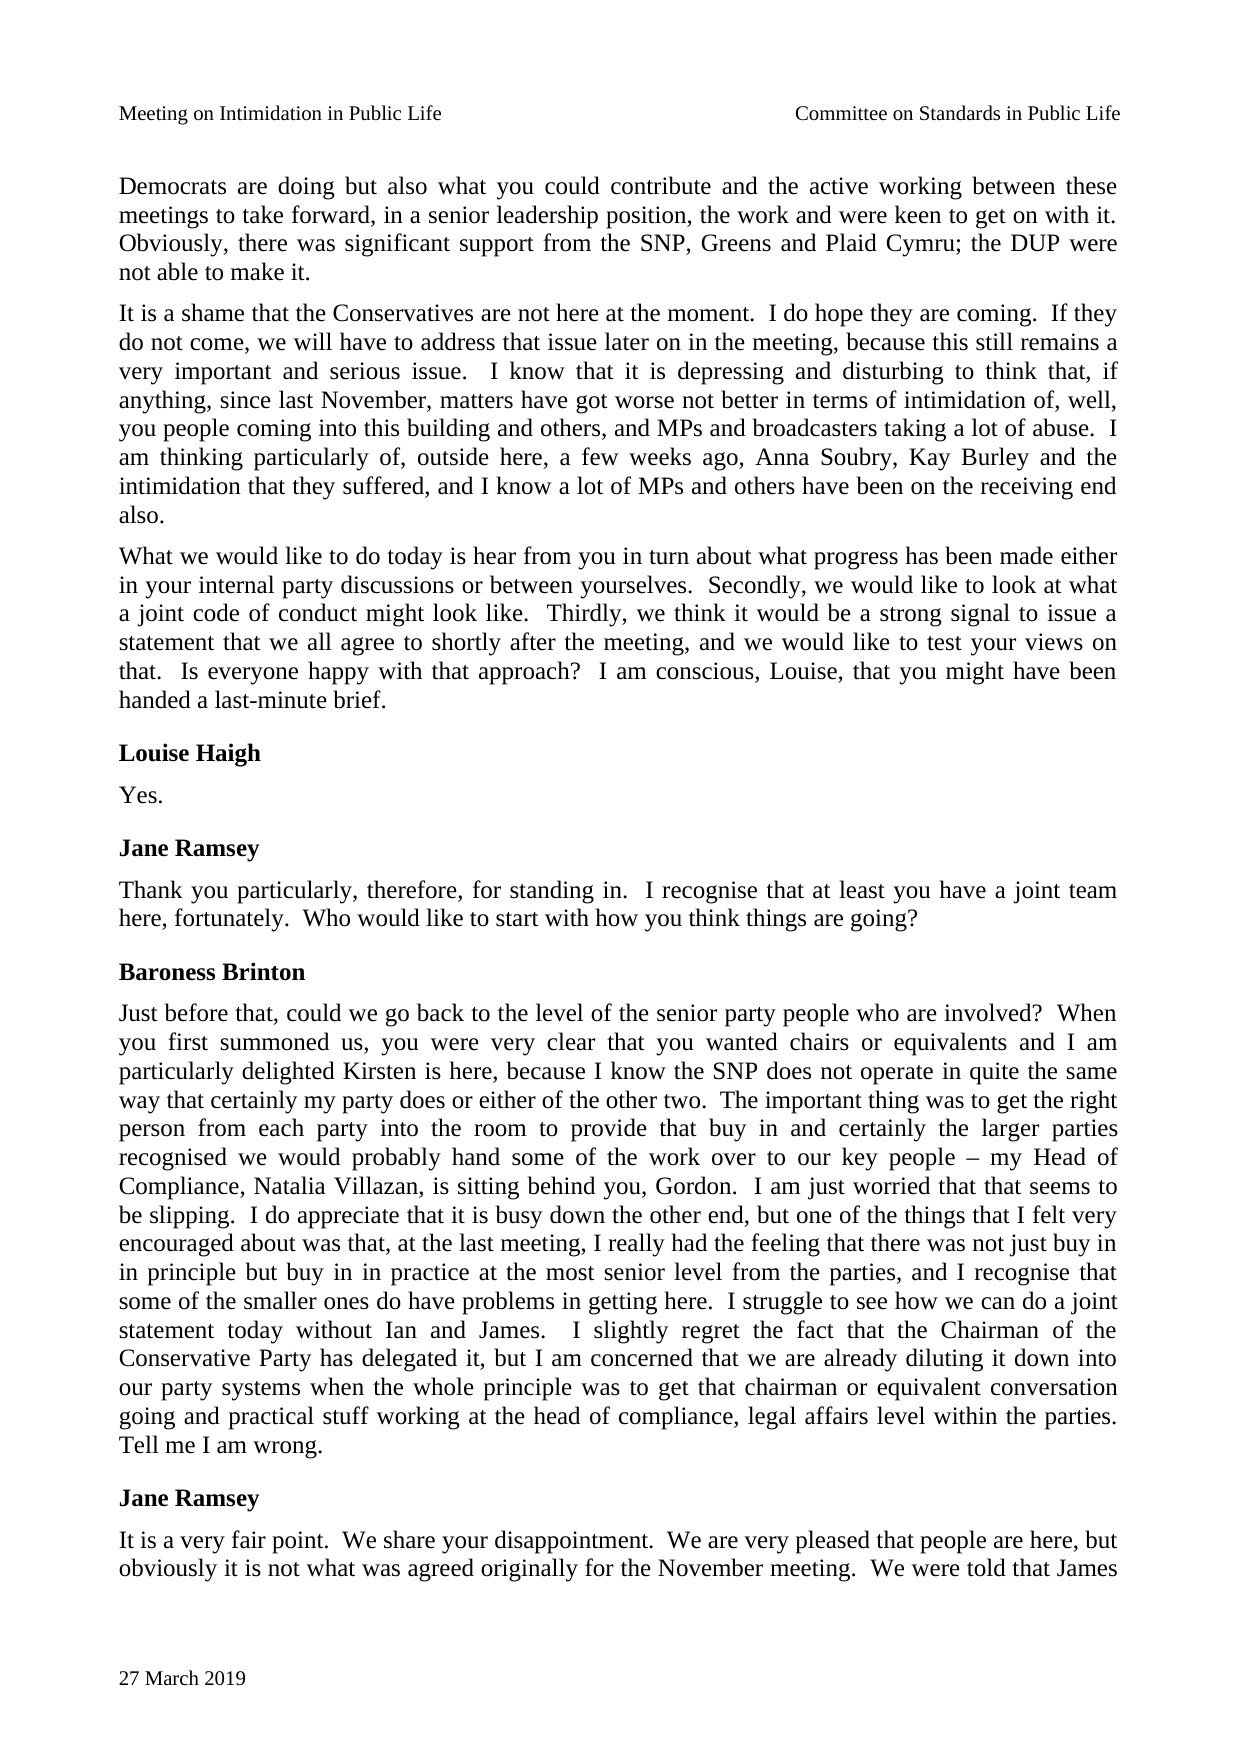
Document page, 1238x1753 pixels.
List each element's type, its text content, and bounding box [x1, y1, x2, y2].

text Jane Ramsey [118, 1483, 1119, 1512]
text Baroness Brinton [118, 957, 1119, 986]
text What we would like to do today is hear from you in turn about what progress has been made either in your internal party discussions or between yourselves. Secondly, we would like to look at what a joint code of conduct might look like. Thirdly, we think it would be a strong signal to issue a statement that we all agree to shortly after the meeting, and we would like to test your views on that. Is everyone happy with that approach? I am conscious, Louise, that you might have been handed a last-minute brief. [118, 541, 1119, 713]
text Louise Haigh [118, 738, 1119, 767]
text Yes. [118, 780, 1119, 808]
text Thank you particularly, therefore, for standing in. I recognise that at least you have a joint team here, fortunately. Who would like to start with how you think things are going? [118, 875, 1119, 932]
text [118, 171, 1119, 286]
text It is a shame that the Conservatives are not here at the moment. I do hope they are coming. If they do not come, we will have to address that issue later on in the meeting, because this still remains a very important and serious issue. I know that it is depressing and disturbing to think that, if anything, since last November, matters have got worse not better in terms of intimidation of, well, you people coming into this building and others, and MPs and broadcasters taking a lot of abuse. I am thinking particularly of, outside here, a few weeks ago, Anna Soubry, Kay Burley and the intimidation that they suffered, and I know a lot of MPs and others have been on the receiving end also. [118, 298, 1119, 528]
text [118, 1525, 1119, 1582]
text Just before that, could we go back to the level of the senior party people who are involved? When you first summoned us, you were very clear that you wanted chairs or equivalents and I am particularly delighted Kirsten is here, because I know the SNP does not operate in quite the same way that certainly my party does or either of the other two. The important thing was to get the right person from each party into the room to provide that buy in and certainly the larger parties recognised we would probably hand some of the work over to our key people – my Head of Compliance, Natalia Villazan, is sitting behind you, Gordon. I am just worried that that seems to be slipping. I do appreciate that it is busy down the other end, but one of the things that I felt very encouraged about was that, at the last meeting, I really had the feeling that there was not just buy in in principle but buy in in practice at the most senior level from the parties, and I recognise that some of the smaller ones do have problems in getting here. I struggle to see how we can do a joint statement today without Ian and James. I slightly regret the fact that the Chairman of the Conservative Party has delegated it, but I am concerned that we are already diluting it down into our party systems when the whole principle was to get that chairman or equivalent conversation going and practical stuff working at the head of compliance, legal affairs level within the parties. Tell me I am wrong. [118, 998, 1119, 1458]
text Jane Ramsey [118, 833, 1119, 862]
